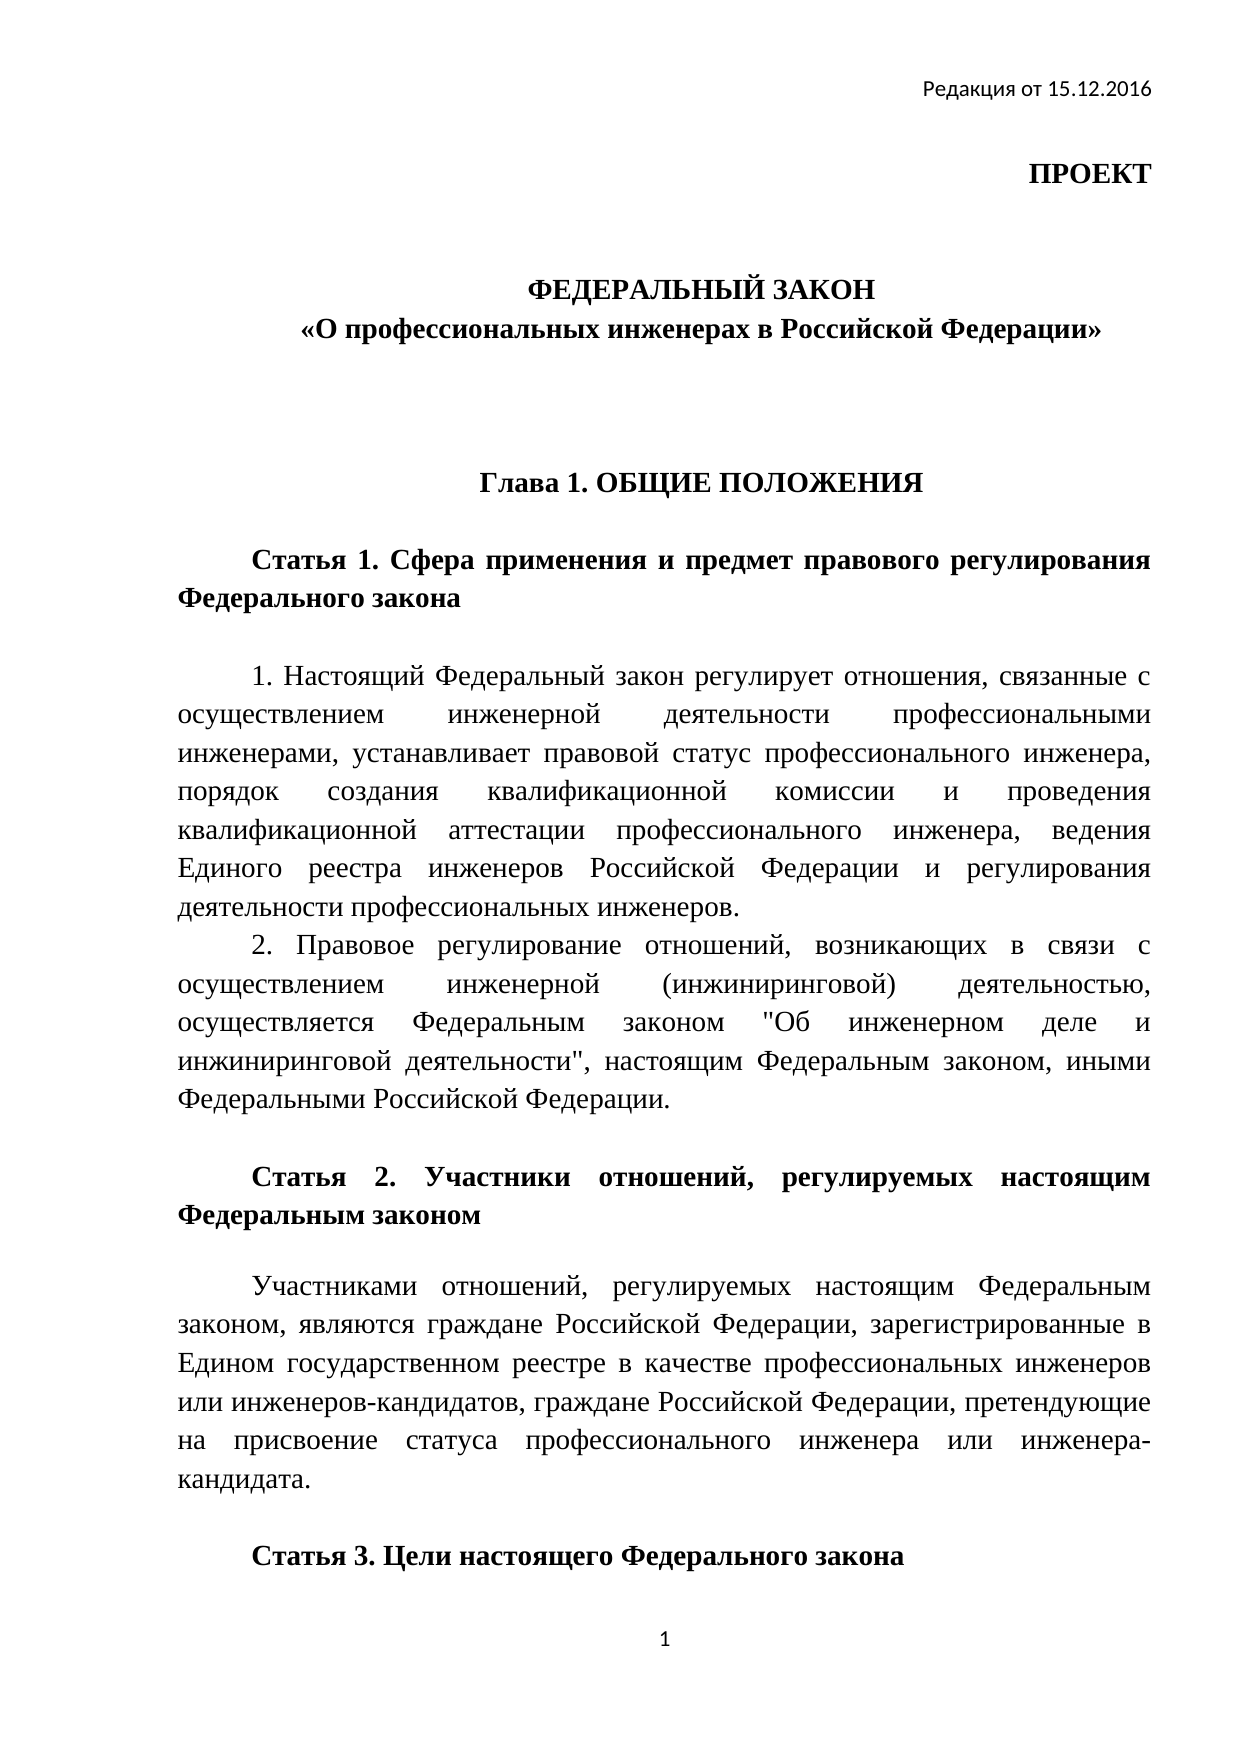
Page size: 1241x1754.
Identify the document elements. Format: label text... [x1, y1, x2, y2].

text Статья 3. Цели настоящего Федерального закона [177, 1538, 1152, 1571]
text 2. Правовое регулирование отношений, возникающих в связи с осуществлением инженерной (инжиниринговой) деятельностью, осуществляется Федеральным законом "Об инженерном деле и инжиниринговой деятельности", настоящим Федеральным законом, иными Федеральными Российской Федерации. [177, 927, 1152, 1115]
text 1. Настоящий Федеральный закон регулирует отношения, связанные с осуществлением инженерной деятельности профессиональными инженерами, устанавливает правовой статус профессионального инженера, порядок создания квалификационной комиссии и проведения квалификационной аттестации профессионального инженера, ведения Единого реестра инженеров Российской Федерации и регулирования деятельности профессиональных инженеров. [177, 658, 1152, 922]
text ФЕДЕРАЛЬНЫЙ ЗАКОН [177, 272, 1152, 306]
text Участниками отношений, регулируемых настоящим Федеральным законом, являются граждане Российской Федерации, зарегистрированные в Едином государственном реестре в качестве профессиональных инженеров или инженеров-кандидатов, граждане Российской Федерации, претендующие на присвоение статуса профессионального инженера или инженера-кандидата. [177, 1268, 1152, 1494]
text Глава 1. ОБЩИЕ ПОЛОЖЕНИЯ [177, 465, 1152, 498]
text «О профессиональных инженерах в Российской Федерации» [177, 311, 1152, 344]
text Статья 1. Сфера применения и предмет правового регулирования Федерального закона [177, 542, 1152, 614]
text Статья 2. Участники отношений, регулируемых настоящим Федеральным законом [177, 1159, 1152, 1231]
text ПРОЕКТ [177, 157, 1152, 190]
